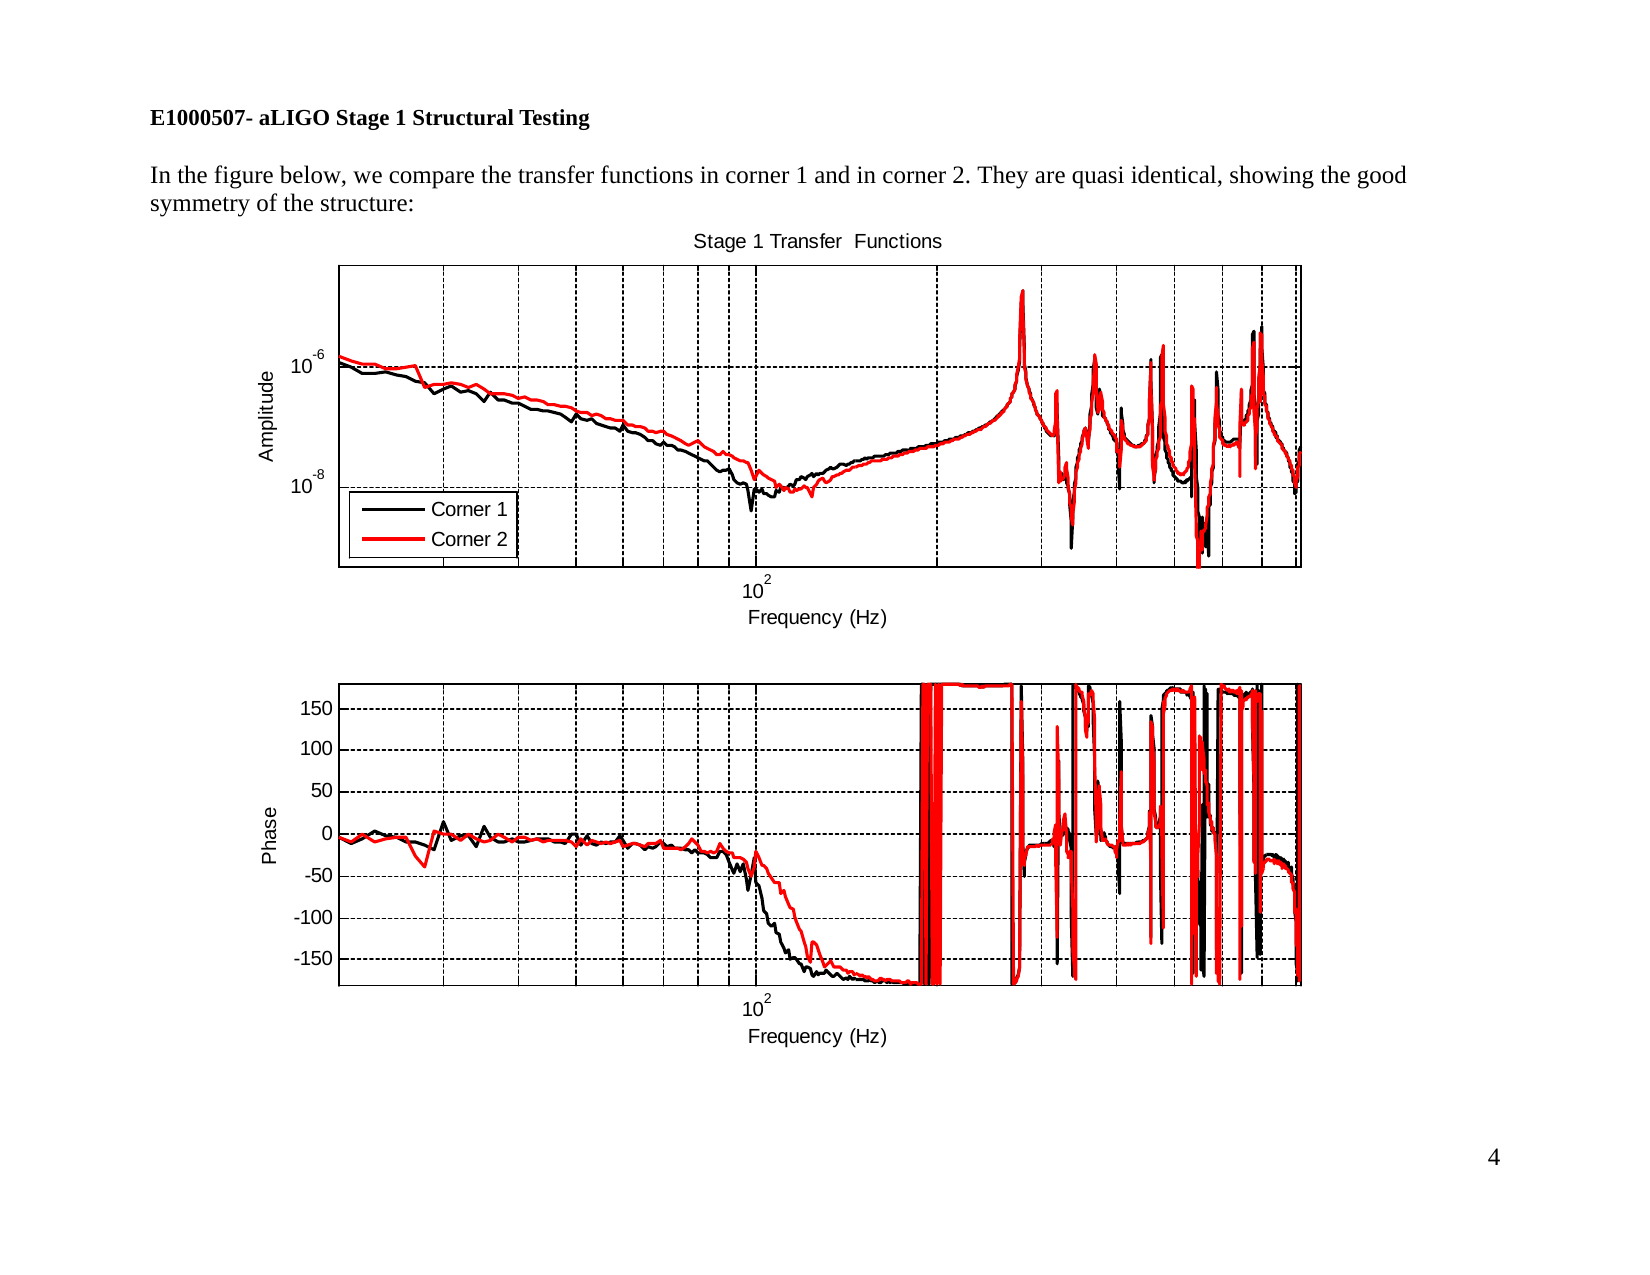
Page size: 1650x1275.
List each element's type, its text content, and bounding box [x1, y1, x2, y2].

text In the figure below, we compare the transfer functions in corner 1 and in corner 2. They are quasi identical, showing the good symmetry of the structure: [150, 160, 1500, 217]
